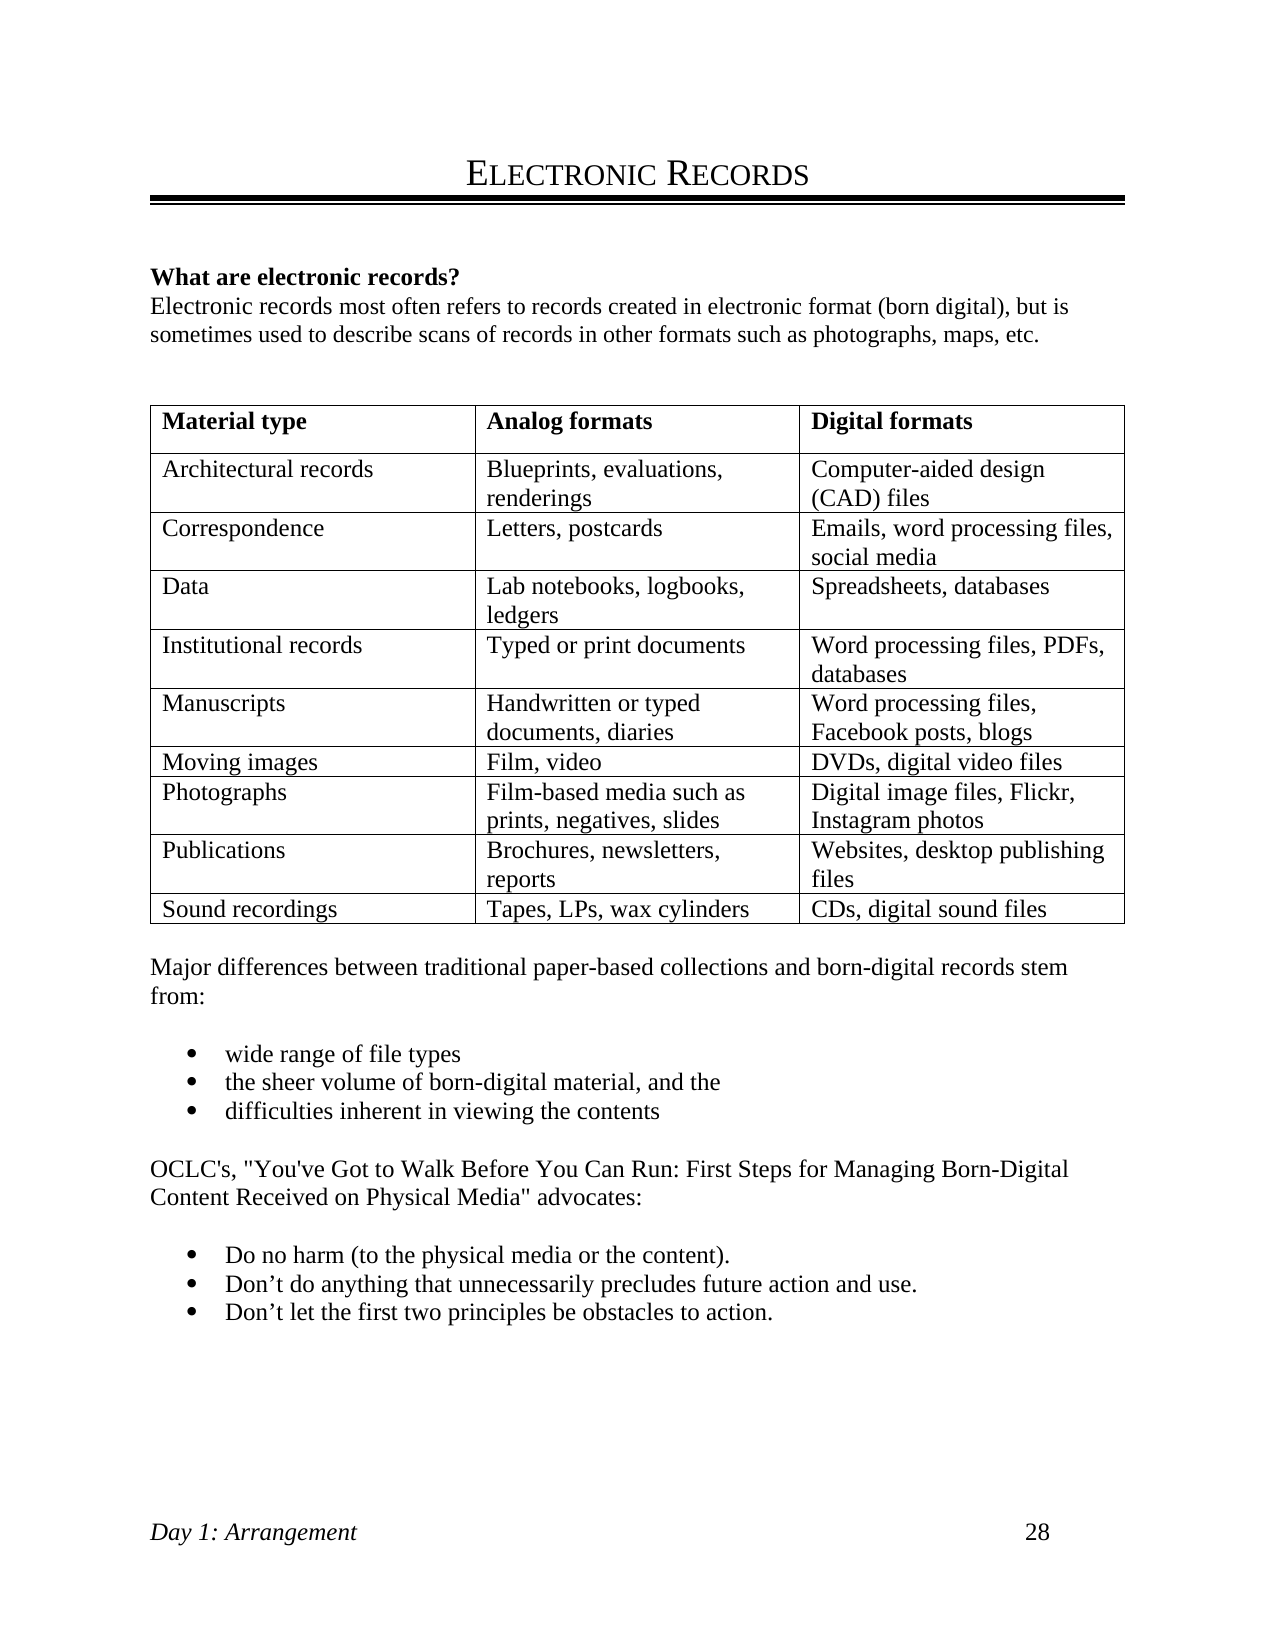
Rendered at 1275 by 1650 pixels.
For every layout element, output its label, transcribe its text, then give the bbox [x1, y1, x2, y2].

table_cell Brochures, newsletters, reports [476, 835, 799, 893]
table_cell DVDs, digital video files [800, 747, 1124, 776]
table_cell Tapes, LPs, wax cylinders [476, 894, 799, 923]
table_cell Publications [151, 835, 475, 893]
table_cell Word processing files, Facebook posts, blogs [800, 689, 1124, 746]
table_cell Film-based media such as prints, negatives, slides [476, 777, 799, 834]
table_cell Digital image files, Flickr, Instagram photos [800, 777, 1124, 834]
text Electronic Records [150, 150, 1125, 195]
table_cell Institutional records [151, 630, 475, 687]
table_cell Data [151, 571, 475, 629]
text Electronic records most often refers to records created in electronic format (born digital), but is sometimes used to describe scans of records in other formats such as photographs, maps, etc. [150, 291, 1125, 347]
table_cell Emails, word processing files, social media [800, 513, 1124, 570]
table_cell Typed or print documents [476, 630, 799, 687]
table_cell Moving images [151, 747, 475, 776]
table_cell Architectural records [151, 454, 475, 512]
text OCLC's, "You've Got to Walk Before You Can Run: First Steps for Managing Born-Digital Content Received on Physical Media" advocates: [150, 1154, 1125, 1211]
table_header Digital formats [800, 406, 1124, 453]
list Don’t let the first two principles be obstacles to action. [187, 1297, 1125, 1326]
list wide range of file types [187, 1039, 1125, 1067]
list difficulties inherent in viewing the contents [187, 1096, 1125, 1125]
table_cell Spreadsheets, databases [800, 571, 1124, 629]
table_cell Letters, postcards [476, 513, 799, 570]
table_cell Manuscripts [151, 689, 475, 746]
table_cell Film, video [476, 747, 799, 776]
table_cell Lab notebooks, logbooks, ledgers [476, 571, 799, 629]
table_cell Blueprints, evaluations, renderings [476, 454, 799, 512]
table_cell Computer-aided design (CAD) files [800, 454, 1124, 512]
table_cell Sound recordings [151, 894, 475, 923]
table_header Analog formats [476, 406, 799, 453]
table_cell Handwritten or typed documents, diaries [476, 689, 799, 746]
table_cell Word processing files, PDFs, databases [800, 630, 1124, 687]
text Major differences between traditional paper-based collections and born-digital records stem from: [150, 952, 1125, 1010]
table_cell Correspondence [151, 513, 475, 570]
table_cell Websites, desktop publishing files [800, 835, 1124, 893]
text What are electronic records? [150, 262, 1125, 291]
table_cell Photographs [151, 777, 475, 834]
list Don’t do anything that unnecessarily precludes future action and use. [187, 1269, 1125, 1297]
list the sheer volume of born-digital material, and the [187, 1067, 1125, 1096]
table_header Material type [151, 406, 475, 453]
list Do no harm (to the physical media or the content). [187, 1240, 1125, 1269]
table_cell CDs, digital sound files [800, 894, 1124, 923]
